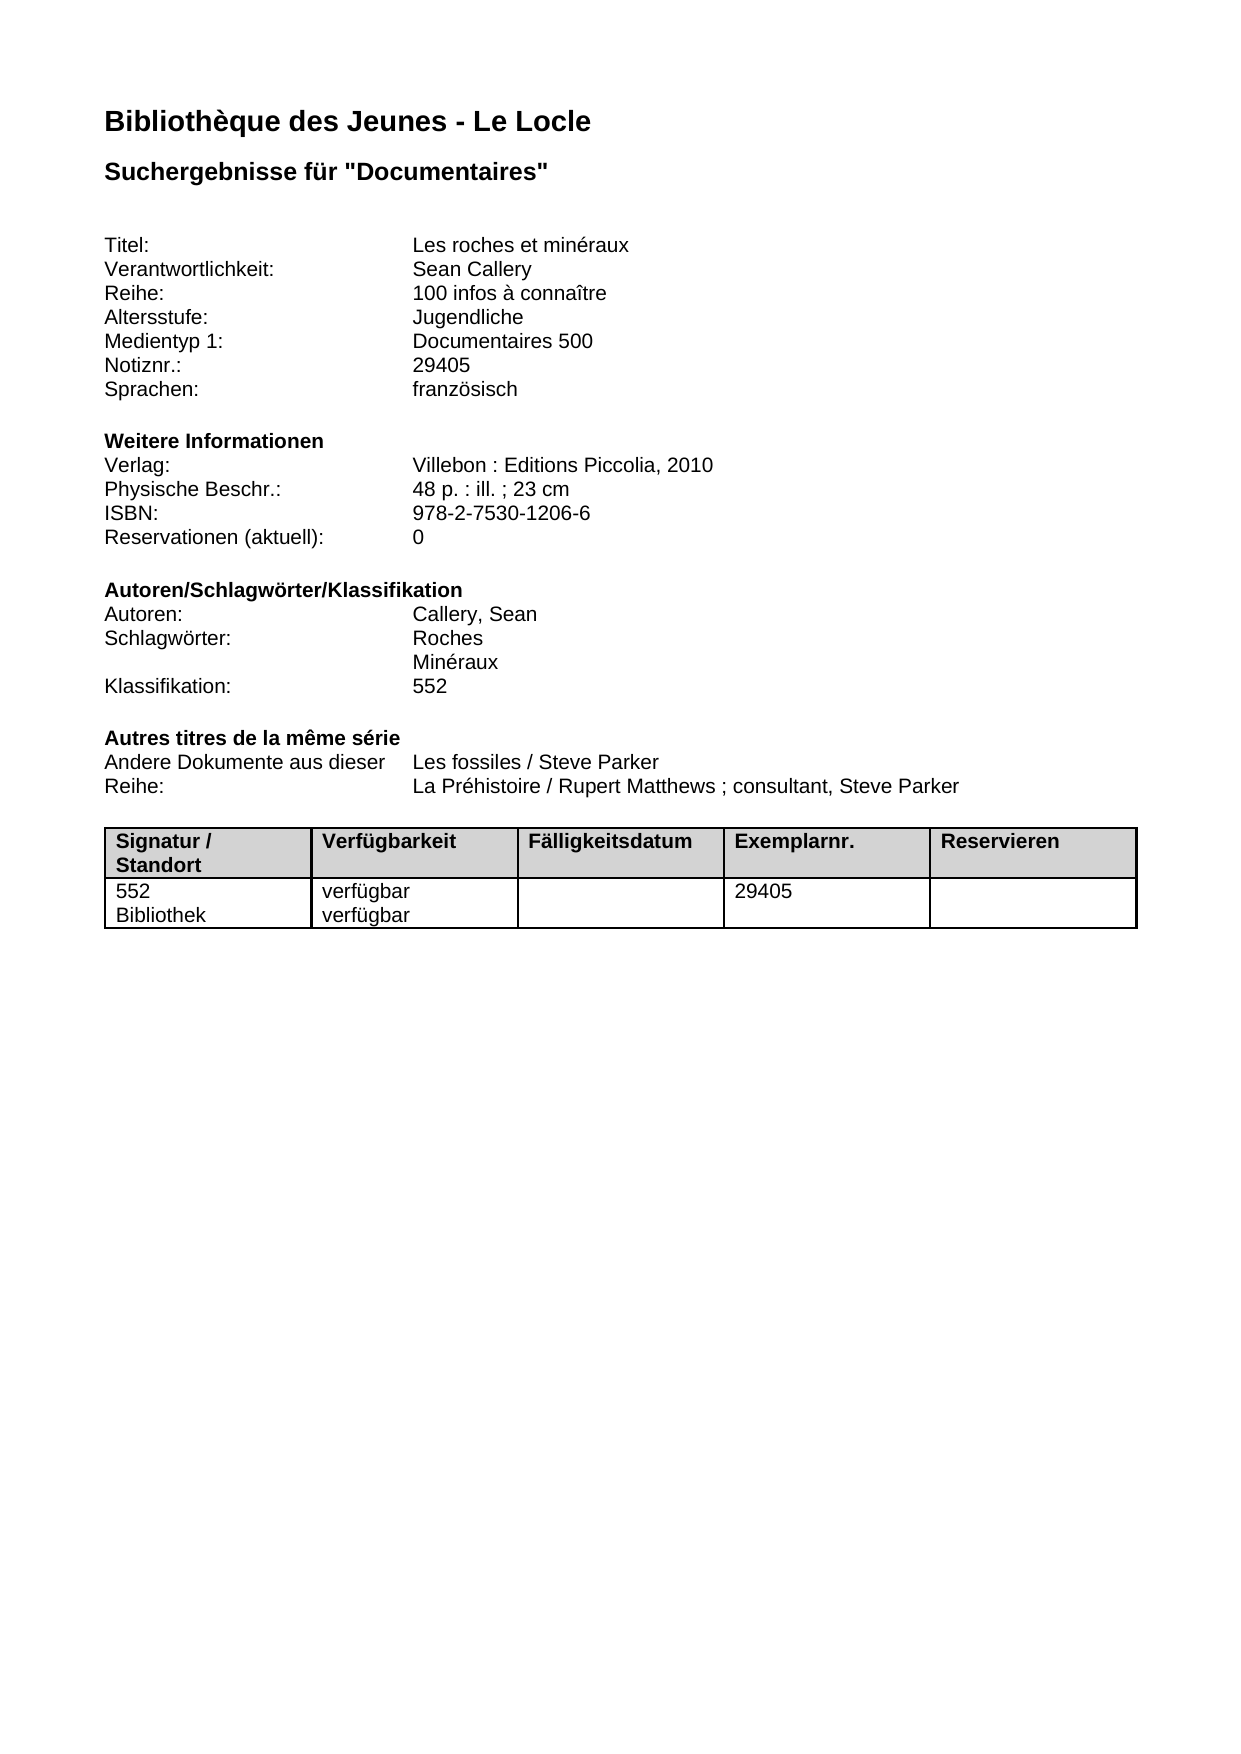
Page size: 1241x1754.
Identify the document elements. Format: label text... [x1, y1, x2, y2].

table_cell Documentaires 500 [413, 329, 1133, 352]
table_cell 29405 [413, 353, 1133, 376]
table_header Exemplarnr. [725, 829, 929, 877]
table_cell Andere Dokumente aus dieser Reihe: [104, 750, 412, 798]
table_cell Notiznr.: [104, 353, 412, 376]
table_cell 48 p. : ill. ; 23 cm [413, 477, 1133, 501]
table_cell 0 [413, 525, 1133, 549]
table_header Autoren/Schlagwörter/Klassifikation [104, 578, 1133, 602]
table_header Autres titres de la même série [104, 726, 1133, 750]
table_cell Verlag: [104, 453, 412, 477]
table_header Titel: [104, 233, 412, 257]
table_cell 29405 [725, 879, 929, 927]
table_cell Altersstufe: [104, 305, 412, 328]
table_header Verfügbarkeit [313, 829, 517, 877]
table_cell Medientyp 1: [104, 329, 412, 352]
table_cell Les fossiles / Steve Parker La Préhistoire / Rupert Matthews ; consultant, Steve Parker [413, 750, 1133, 798]
table_cell Klassifikation: [104, 674, 412, 697]
table_cell ISBN: [104, 501, 412, 525]
table_cell verfügbar verfügbar [313, 879, 517, 927]
text Bibliothèque des Jeunes - Le Locle [104, 104, 1136, 138]
table_header Weitere Informationen [104, 429, 1133, 453]
table_cell Reihe: [104, 281, 412, 304]
table_cell Callery, Sean [413, 602, 1133, 626]
table_cell Sprachen: [104, 376, 412, 400]
table_cell [519, 879, 723, 927]
table_cell Jugendliche [413, 305, 1133, 328]
table_cell französisch [413, 376, 1133, 400]
table_cell Villebon : Editions Piccolia, 2010 [413, 453, 1133, 477]
table_header Signatur / Standort [106, 829, 310, 877]
table_header Fälligkeitsdatum [519, 829, 723, 877]
text Suchergebnisse für "Documentaires" [104, 156, 1136, 185]
table_cell 100 infos à connaître [413, 281, 1133, 304]
table_header Les roches et minéraux [413, 233, 1133, 257]
table_cell Roches Minéraux [413, 626, 1133, 673]
table_cell 552 Bibliothek [106, 879, 310, 927]
table_cell 978-2-7530-1206-6 [413, 501, 1133, 525]
table_cell Physische Beschr.: [104, 477, 412, 501]
table_cell [931, 879, 1135, 927]
table_cell 552 [413, 674, 1133, 697]
table_cell Reservationen (aktuell): [104, 525, 412, 549]
table_cell Autoren: [104, 602, 412, 626]
table_cell Sean Callery [413, 257, 1133, 281]
table_cell Schlagwörter: [104, 626, 412, 673]
table_header Reservieren [931, 829, 1135, 877]
table_cell Verantwortlichkeit: [104, 257, 412, 281]
